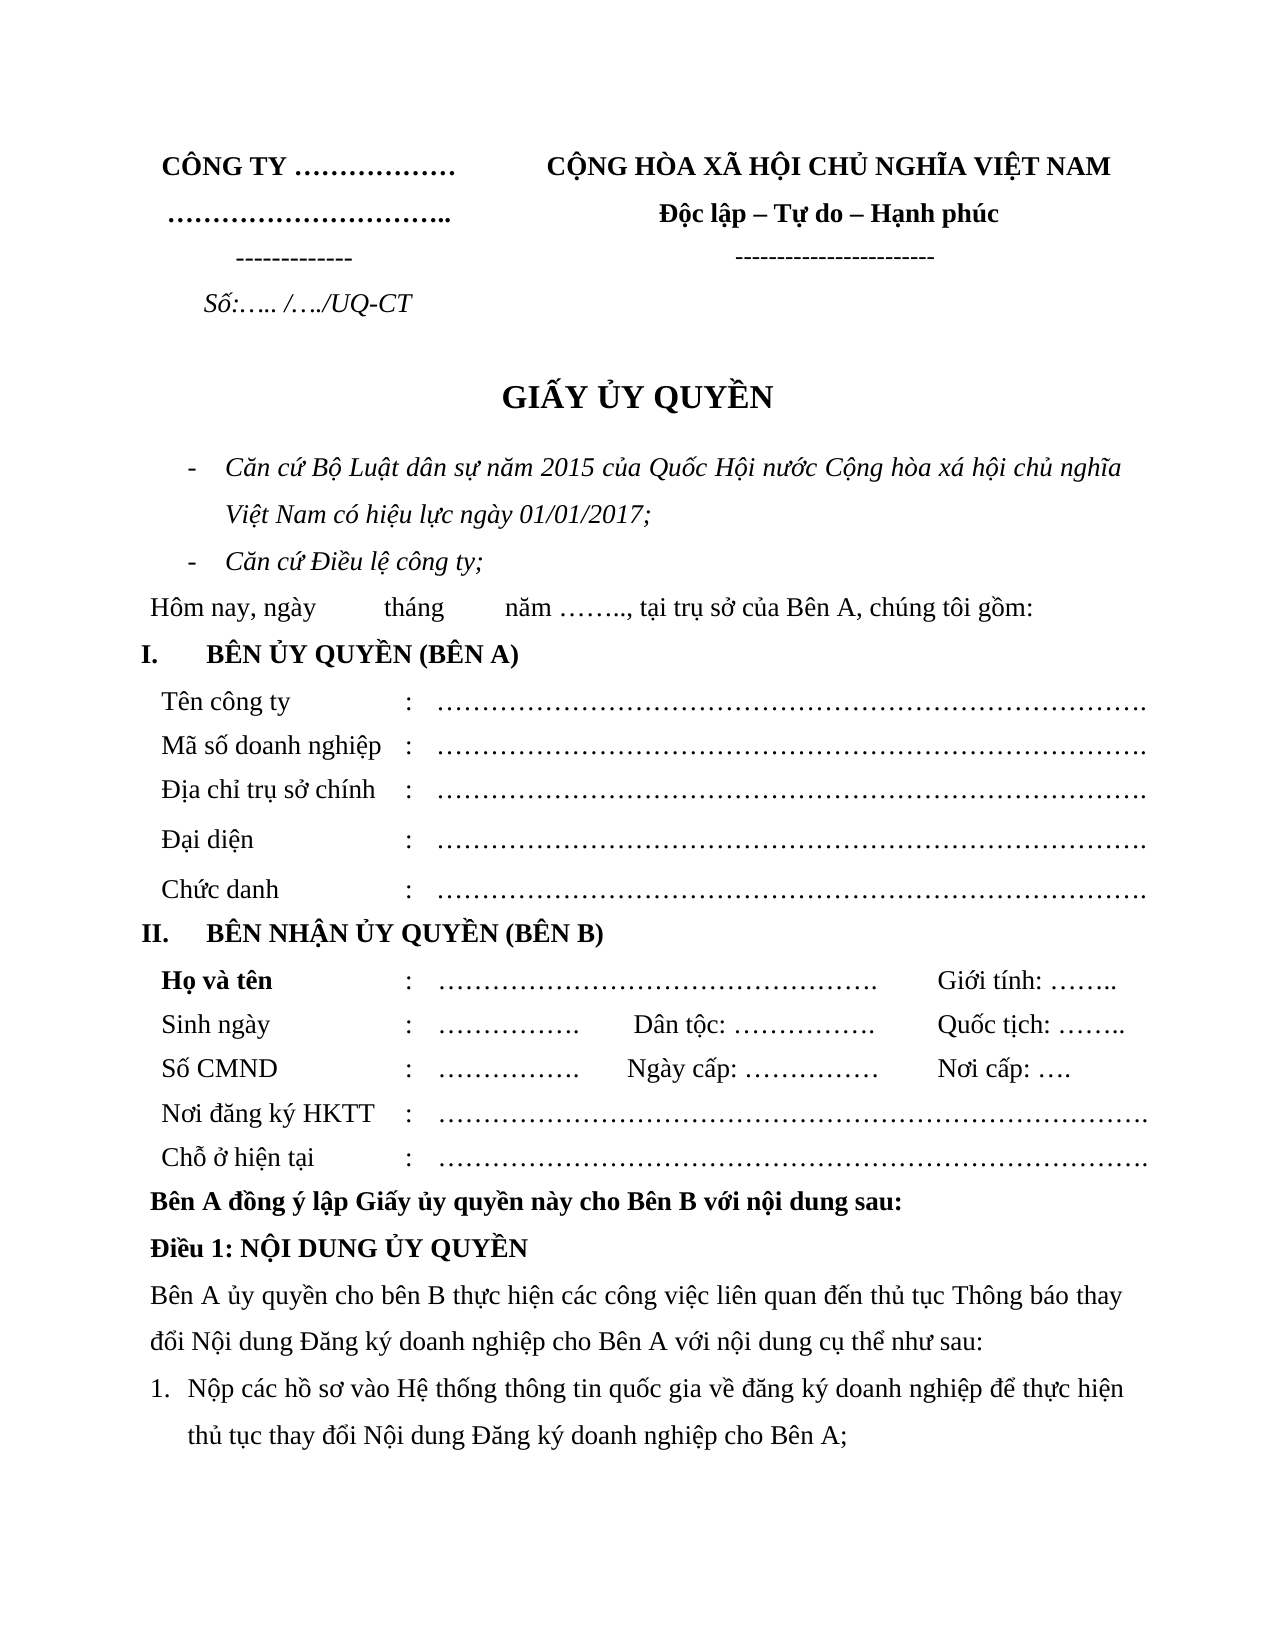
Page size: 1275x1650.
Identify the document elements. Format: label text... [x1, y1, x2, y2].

list Căn cứ Điều lệ công ty; [187, 545, 1125, 576]
table_cell : [394, 1053, 426, 1097]
table_cell : [394, 823, 424, 873]
table_header : [394, 685, 424, 729]
table_cell Nơi cấp: …. [926, 1053, 1234, 1097]
table_cell : [394, 1008, 426, 1053]
table_cell Địa chỉ trụ sở chính [150, 773, 394, 823]
table_cell ……………………………………………………………………. [426, 1097, 1234, 1141]
table_cell ------------------------ [468, 241, 1123, 377]
table_header Giới tính: …….. [926, 964, 1234, 1008]
text GIẤY ỦY QUYỀN [150, 377, 1125, 416]
table_cell ……………………………………………………………………. [425, 773, 1178, 823]
table_header CÔNG TY ……………… ………………………….. [150, 150, 467, 241]
table_cell Chỗ ở hiện tại [150, 1141, 394, 1185]
table_cell ……………………………………………………………………. [426, 1141, 1234, 1185]
table_cell : [394, 1141, 426, 1185]
table_header ……………………………………………………………………. [425, 685, 1178, 729]
list Căn cứ Bộ Luật dân sự năm 2015 của Quốc Hội nước Cộng hòa xá hội chủ nghĩa Việt Nam có hiệu lực ngày 01/01/2017; [187, 451, 1125, 529]
table_cell Quốc tịch: …….. [926, 1008, 1234, 1053]
list BÊN ỦY QUYỀN (BÊN A) [141, 638, 1125, 669]
table_cell : [394, 873, 424, 917]
table_header Họ và tên [150, 964, 394, 1008]
table_cell ……………. Ngày cấp: …………… [426, 1053, 926, 1097]
table_cell Nơi đăng ký HKTT [150, 1097, 394, 1141]
table_cell Chức danh [150, 873, 394, 917]
table_cell ……………………………………………………………………. [425, 823, 1178, 873]
table_cell Mã số doanh nghiệp [150, 729, 394, 773]
table_cell Số CMND [150, 1053, 394, 1097]
table_cell : [394, 773, 424, 823]
table_cell ------------- Số:….. /…./UQ-CT [150, 241, 467, 377]
table_cell Đại diện [150, 823, 394, 873]
table_cell ……………………………………………………………………. [425, 729, 1178, 773]
text Bên A đồng ý lập Giấy ủy quyền này cho Bên B với nội dung sau: [150, 1185, 1125, 1217]
list BÊN NHẬN ỦY QUYỀN (BÊN B) [169, 917, 1125, 948]
table_cell ……………. Dân tộc: ……………. [426, 1008, 926, 1053]
table_cell : [394, 1097, 426, 1141]
table_header CỘNG HÒA XÃ HỘI CHỦ NGHĨA VIỆT NAM Độc lập – Tự do – Hạnh phúc [468, 150, 1123, 241]
table_header …………………………………………. [426, 964, 926, 1008]
list Nộp các hồ sơ vào Hệ thống thông tin quốc gia về đăng ký doanh nghiệp để thực hiện thủ tục thay đổi Nội dung Đăng ký doanh nghiệp cho Bên A; [150, 1372, 1125, 1450]
table_header Tên công ty [150, 685, 394, 729]
table_cell : [394, 729, 424, 773]
table_cell ……………………………………………………………………. [425, 873, 1178, 917]
text Điều 1: NỘI DUNG ỦY QUYỀN [150, 1232, 1125, 1263]
text Bên A ủy quyền cho bên B thực hiện các công việc liên quan đến thủ tục Thông báo thay đổi Nội dung Đăng ký doanh nghiệp cho Bên A với nội dung cụ thể như sau: [150, 1279, 1125, 1357]
table_header : [394, 964, 426, 1008]
table_cell Sinh ngày [150, 1008, 394, 1053]
text Hôm nay, ngày tháng năm …….., tại trụ sở của Bên A, chúng tôi gồm: [150, 591, 1125, 623]
